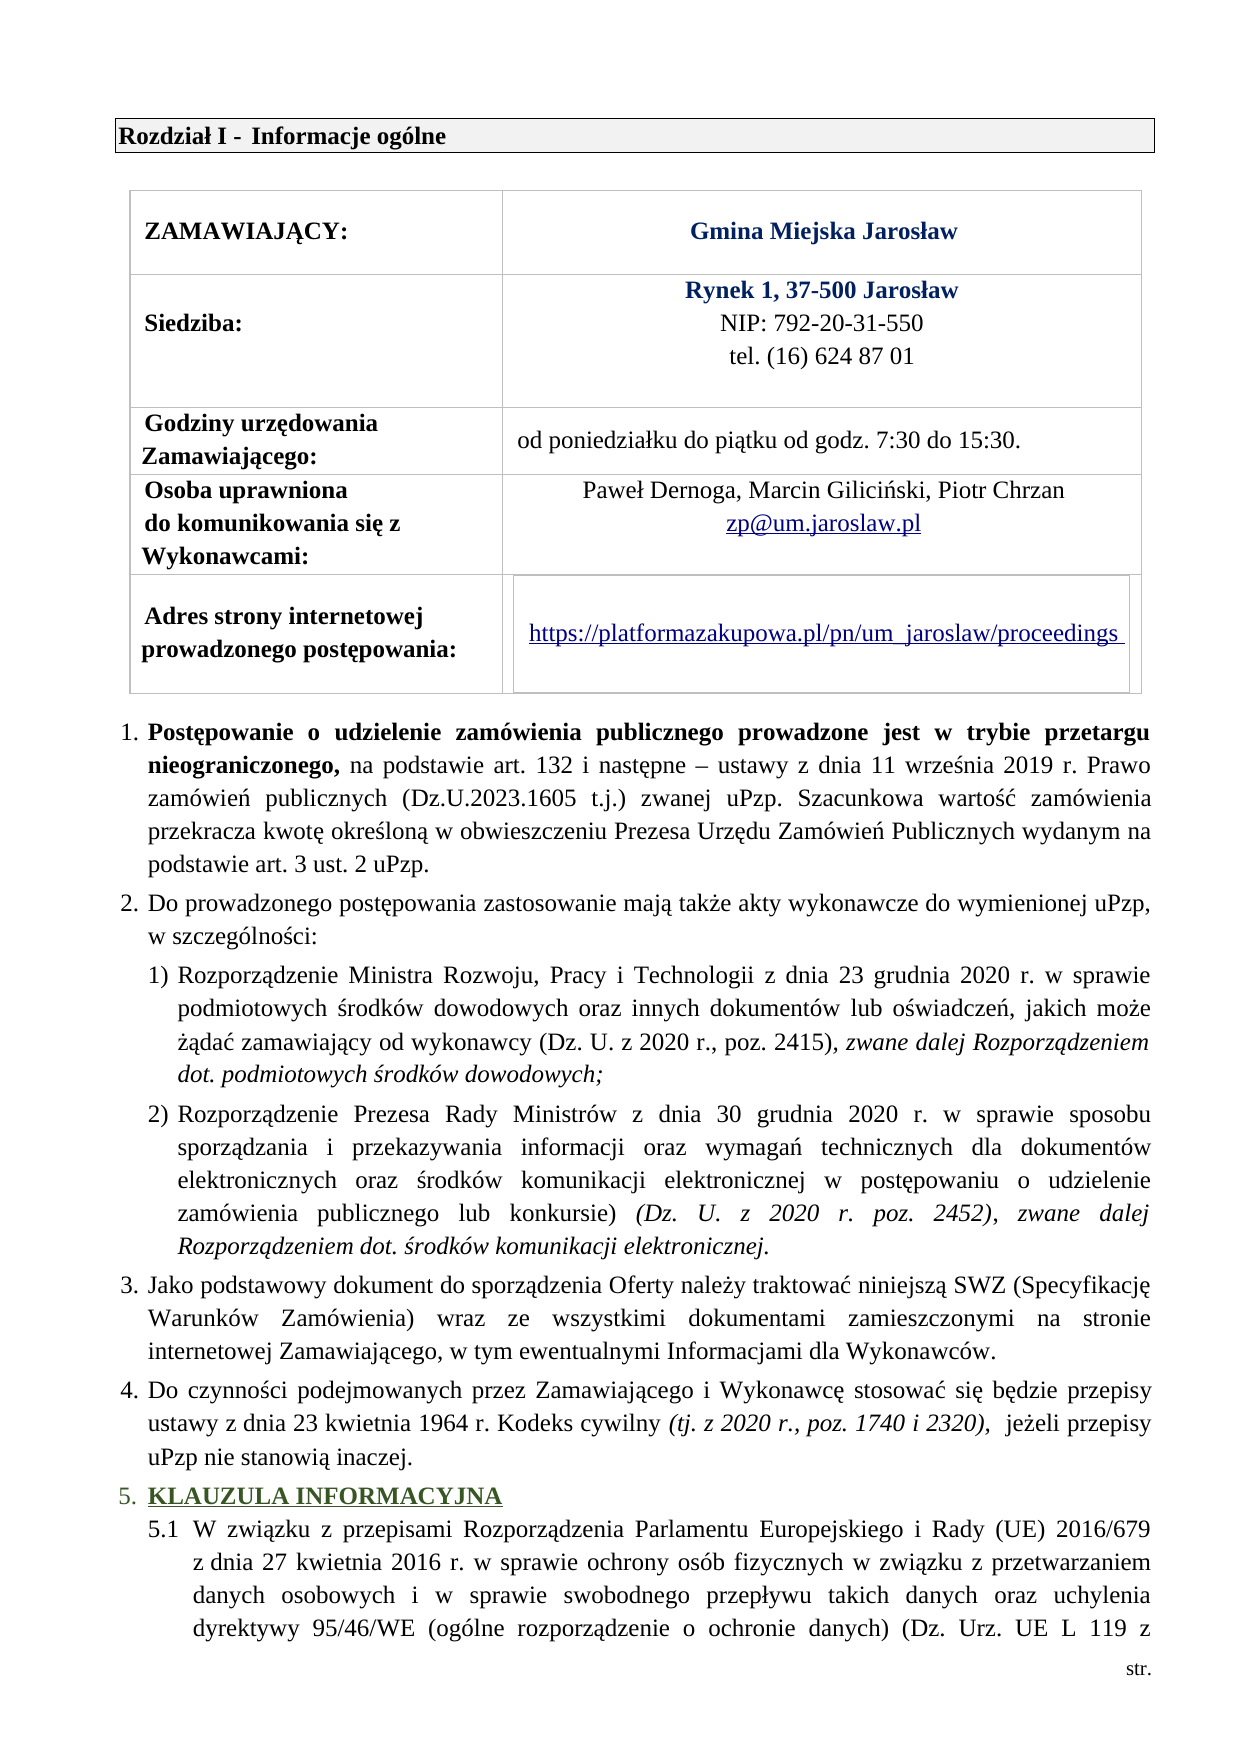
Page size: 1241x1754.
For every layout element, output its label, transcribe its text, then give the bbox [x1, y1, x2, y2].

list Do prowadzonego postępowania zastosowanie mają także akty wykonawcze do wymienionej uPzp, w szczególności: [120, 888, 1152, 950]
list Rozporządzenie Prezesa Rady Ministrów z dnia 30 grudnia 2020 r. w sprawie sposobu sporządzania i przekazywania informacji oraz wymagań technicznych dla dokumentów elektronicznych oraz środków komunikacji elektronicznej w postępowaniu o udzielenie zamówienia publicznego lub konkursie) (Dz. U. z 2020 r. poz. 2452), zwane dalej Rozporządzeniem dot. środków komunikacji elektronicznej. [148, 1099, 1152, 1260]
table_cell [1130, 575, 1141, 693]
table_cell Paweł Dernoga, Marcin Giliciński, Piotr Chrzan zp@um.jaroslaw.pl [503, 475, 1141, 574]
table_cell [514, 576, 1129, 692]
table_cell Godziny urzędowania Zamawiającego: [131, 408, 502, 474]
table_header ZAMAWIAJĄCY: [131, 191, 502, 274]
table_cell Osoba uprawniona do komunikowania się z Wykonawcami: [131, 475, 502, 574]
list Postępowanie o udzielenie zamówienia publicznego prowadzone jest w trybie przetargu nieograniczonego, na podstawie art. 132 i następne – ustawy z dnia 11 września 2019 r. Prawo zamówień publicznych (Dz.U.2023.1605 t.j.) zwanej uPzp. Szacunkowa wartość zamówienia przekracza kwotę określoną w obwieszczeniu Prezesa Urzędu Zamówień Publicznych wydanym na podstawie art. 3 ust. 2 uPzp. [120, 717, 1152, 878]
table_cell od poniedziałku do piątku od godz. 7:30 do 15:30. [503, 408, 1141, 474]
list Do czynności podejmowanych przez Zamawiającego i Wykonawcę stosować się będzie przepisy ustawy z dnia 23 kwietnia 1964 r. Kodeks cywilny (tj. z 2020 r., poz. 1740 i 2320), jeżeli przepisy uPzp nie stanowią inaczej. [120, 1376, 1152, 1470]
table_header Gmina Miejska Jarosław [503, 191, 1141, 274]
table_cell Rynek 1, 37-500 Jarosław NIP: 792-20-31-550 tel. (16) 624 87 01 [503, 275, 1141, 407]
table_cell [503, 575, 513, 693]
list Rozporządzenie Ministra Rozwoju, Pracy i Technologii z dnia 23 grudnia 2020 r. w sprawie podmiotowych środków dowodowych oraz innych dokumentów lub oświadczeń, jakich może żądać zamawiający od wykonawcy (Dz. U. z 2020 r., poz. 2415), zwane dalej Rozporządzeniem dot. podmiotowych środków dowodowych; [148, 961, 1152, 1088]
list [148, 1514, 1152, 1642]
list Jako podstawowy dokument do sporządzenia Oferty należy traktować niniejszą SWZ (Specyfikację Warunków Zamówienia) wraz ze wszystkimi dokumentami zamieszczonymi na stronie internetowej Zamawiającego, w tym ewentualnymi Informacjami dla Wykonawców. [120, 1270, 1152, 1365]
table_cell Adres strony internetowej prowadzonego postępowania: [131, 575, 502, 693]
table_cell Siedziba: [131, 275, 502, 407]
list KLAUZULA INFORMACYJNA [118, 1481, 1152, 1509]
subtitle Informacje ogólne [116, 119, 1154, 152]
